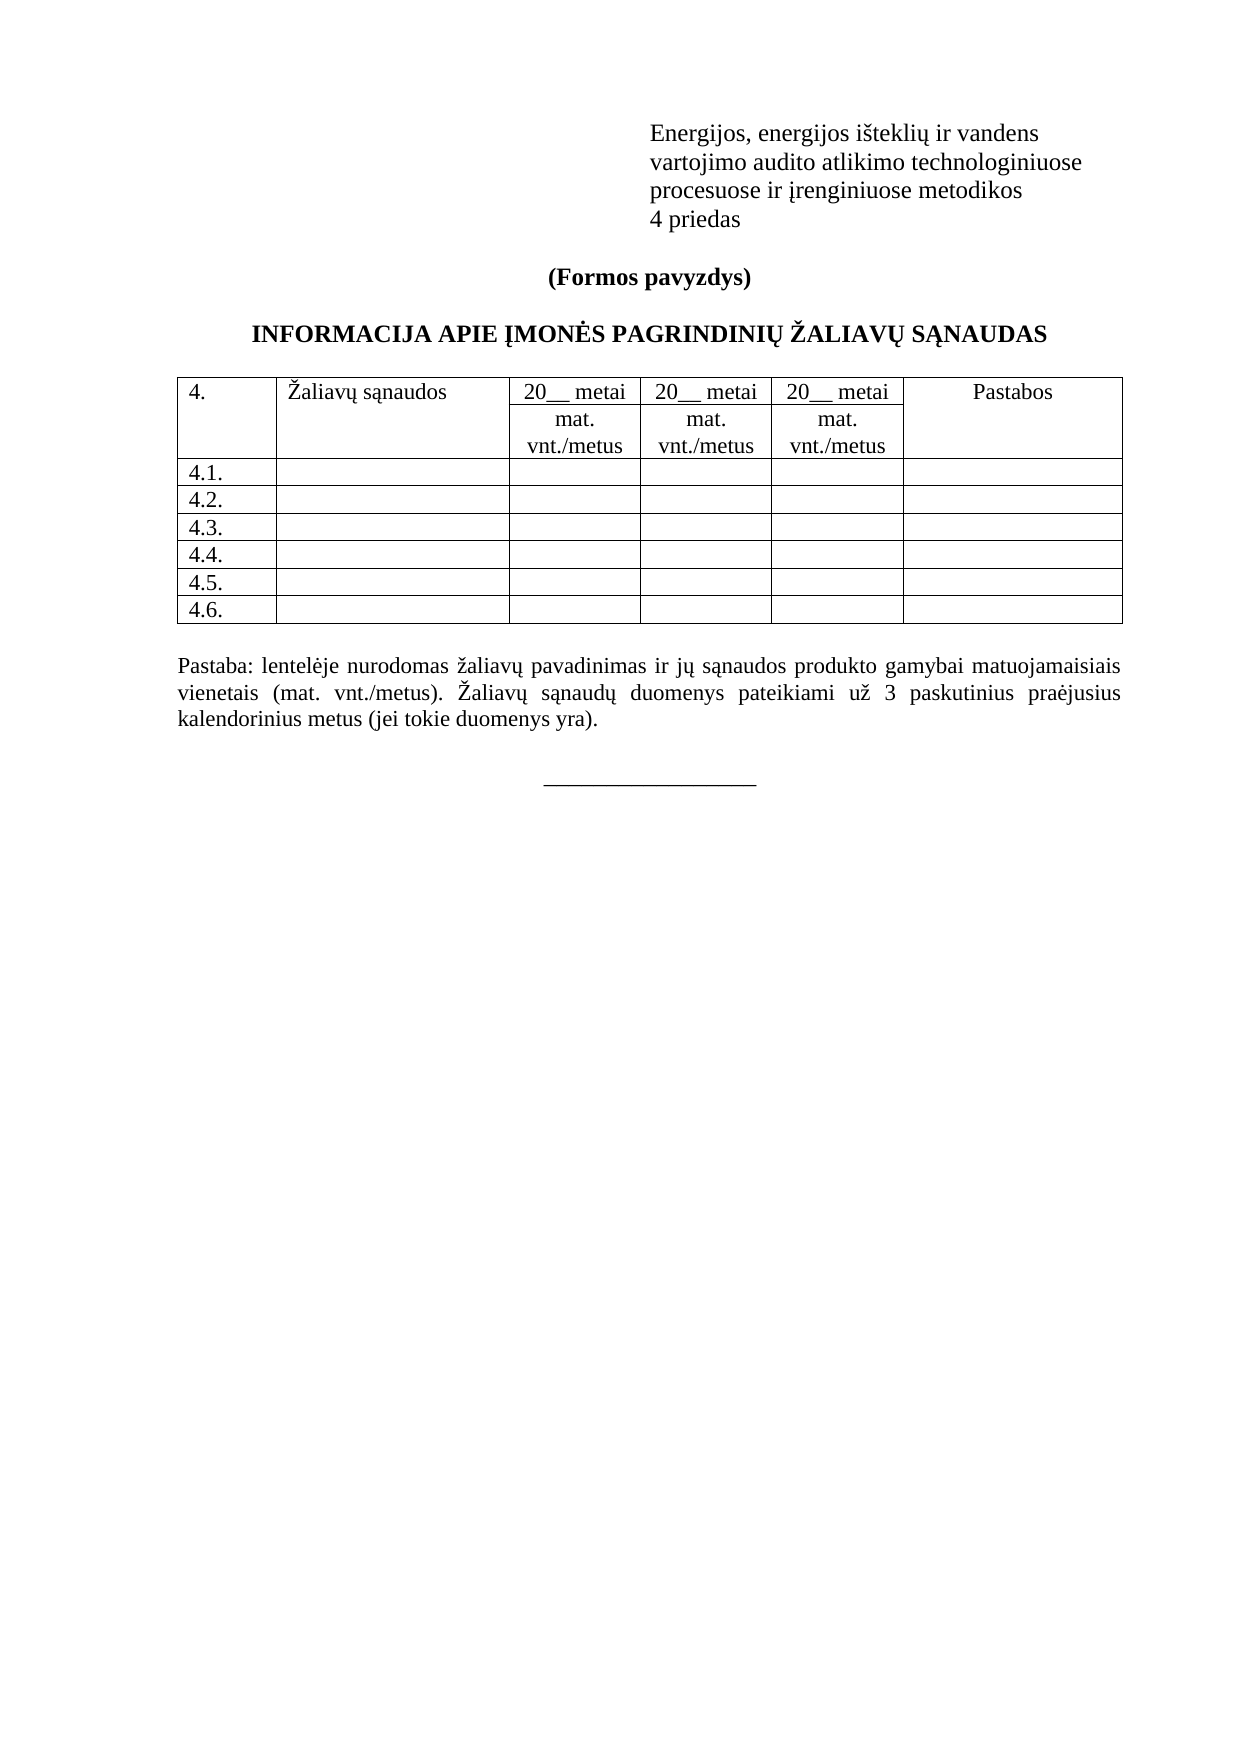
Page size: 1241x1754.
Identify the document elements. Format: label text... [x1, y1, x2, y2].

table_cell mat. vnt./metus [772, 405, 903, 458]
table_cell [277, 514, 509, 540]
table_cell [641, 486, 771, 513]
table_cell 4.1. [178, 459, 276, 485]
table_header 4. [178, 378, 276, 458]
table_cell [277, 541, 509, 568]
table_cell [772, 569, 903, 595]
table_cell [641, 569, 771, 595]
text procesuose ir įrenginiuose metodikos [649, 176, 1122, 204]
table_cell [904, 541, 1122, 568]
table_cell [277, 459, 509, 485]
table_cell [641, 541, 771, 568]
table_cell [510, 514, 640, 540]
table_header 20__ metai [641, 378, 771, 404]
table_cell [510, 569, 640, 595]
table_cell [510, 486, 640, 513]
table_cell [641, 514, 771, 540]
table_cell [772, 541, 903, 568]
table_cell [510, 459, 640, 485]
table_cell [277, 596, 509, 622]
table_cell [277, 486, 509, 513]
table_cell [510, 596, 640, 622]
table_header 20__ metai [772, 378, 903, 404]
table_cell [904, 569, 1122, 595]
table_cell [772, 486, 903, 513]
table_header Pastabos [904, 378, 1122, 458]
text INFORMACIJA APIE ĮMONĖS PAGRINDINIŲ ŽALIAVŲ SĄNAUDAS [177, 319, 1122, 348]
table_cell [510, 541, 640, 568]
table_header Žaliavų sąnaudos [277, 378, 509, 458]
table_cell [641, 596, 771, 622]
table_cell mat. vnt./metus [510, 405, 640, 458]
table_cell 4.3. [178, 514, 276, 540]
text (Formos pavyzdys) [177, 262, 1122, 291]
table_cell [641, 459, 771, 485]
text 4 priedas [649, 204, 1122, 233]
table_cell 4.4. [178, 541, 276, 568]
text vartojimo audito atlikimo technologiniuose [649, 147, 1122, 176]
text _________________ [177, 760, 1122, 789]
table_cell [904, 596, 1122, 622]
table_cell [277, 569, 509, 595]
text Energijos, energijos išteklių ir vandens [649, 118, 1122, 147]
table_cell [772, 459, 903, 485]
table_cell [904, 486, 1122, 513]
table_cell 4.5. [178, 569, 276, 595]
table_cell [772, 514, 903, 540]
table_cell [904, 459, 1122, 485]
table_cell [772, 596, 903, 622]
table_cell mat. vnt./metus [641, 405, 771, 458]
table_cell [904, 514, 1122, 540]
text Pastaba: lentelėje nurodomas žaliavų pavadinimas ir jų sąnaudos produkto gamybai matuojamaisiais vienetais (mat. vnt./metus). Žaliavų sąnaudų duomenys pateikiami už 3 paskutinius praėjusius kalendorinius metus (jei tokie duomenys yra). [177, 652, 1122, 731]
table_cell 4.6. [178, 596, 276, 622]
table_cell 4.2. [178, 486, 276, 513]
table_header 20__ metai [510, 378, 640, 404]
